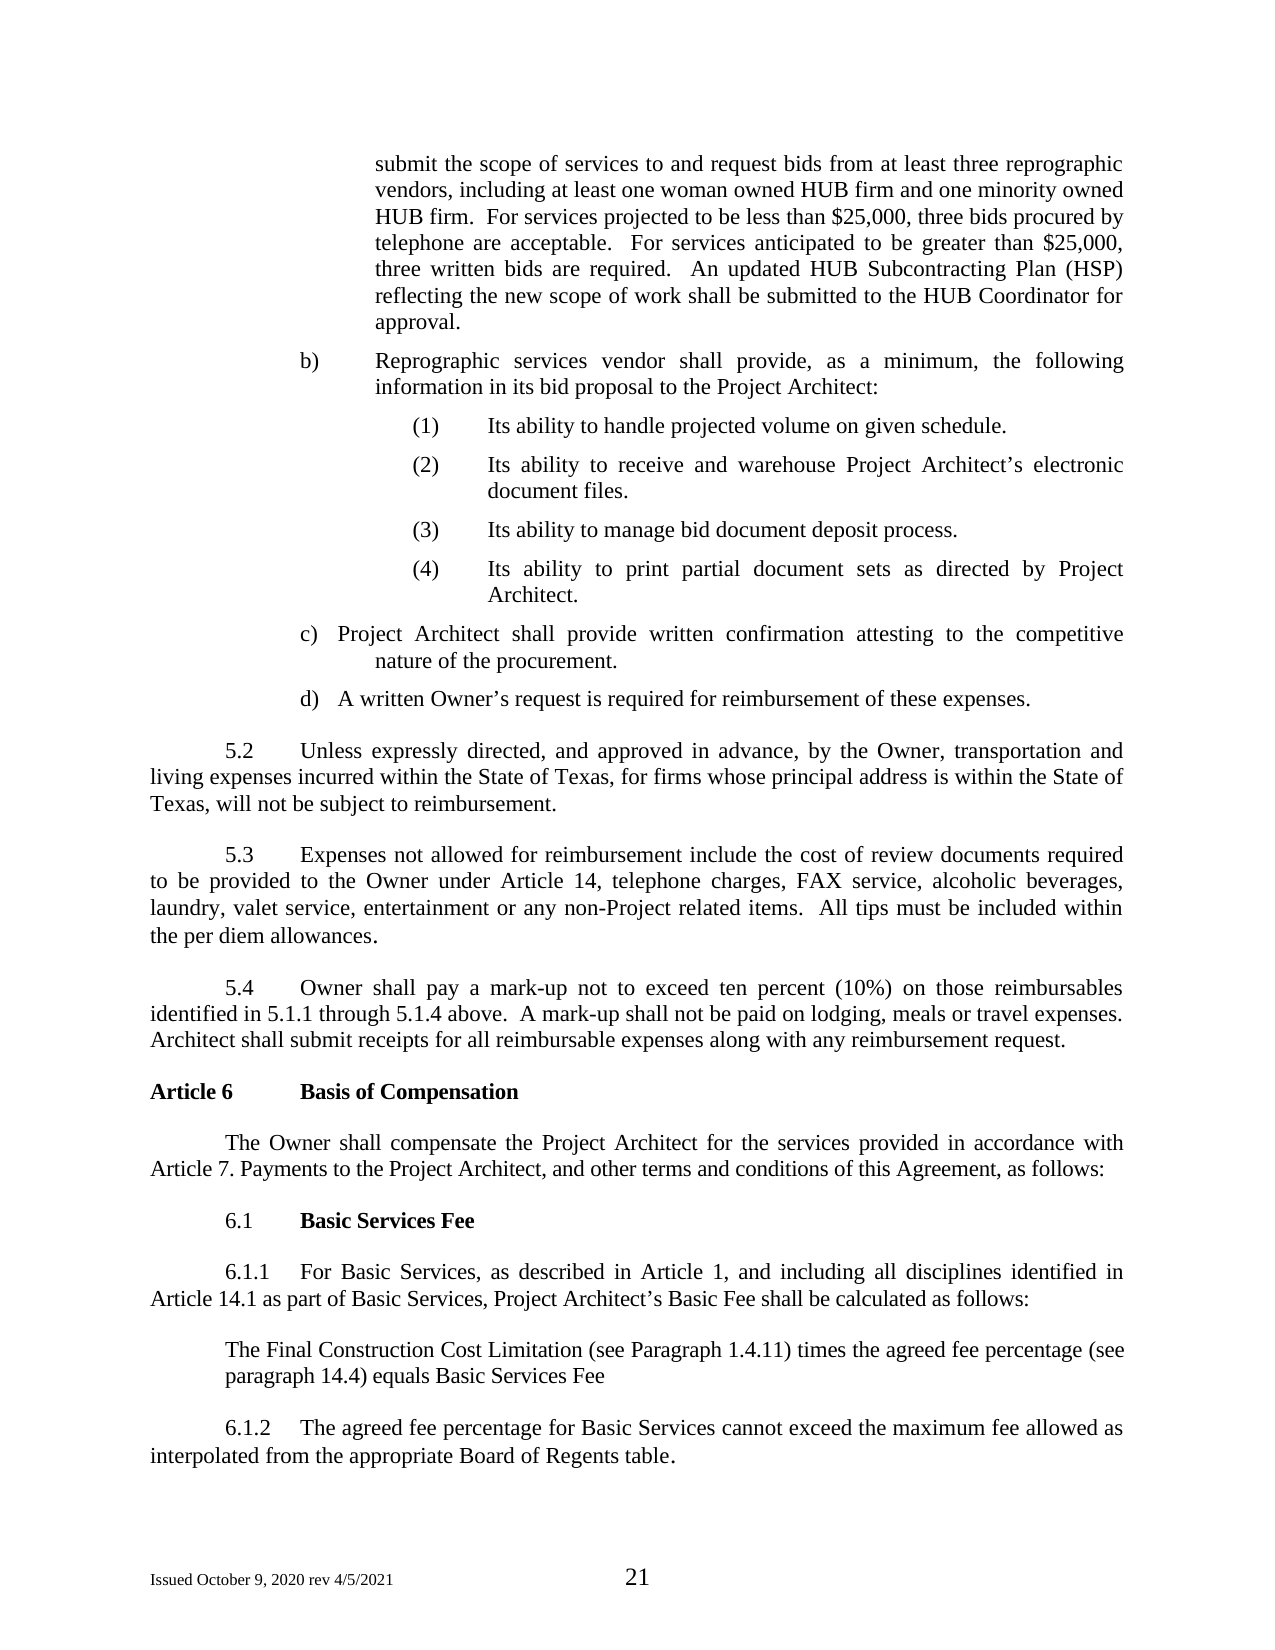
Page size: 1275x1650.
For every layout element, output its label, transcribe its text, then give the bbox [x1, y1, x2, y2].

subtitle (1) Its ability to handle projected volume on given schedule. [337, 412, 1125, 438]
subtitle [300, 150, 1125, 334]
subtitle 5.2 Unless expressly directed, and approved in advance, by the Owner, transportation and living expenses incurred within the State of Texas, for firms whose principal address is within the State of , will not be subject to reimbursement. [150, 737, 1125, 816]
subtitle 6.1 Basic Services Fee [150, 1207, 1125, 1233]
subtitle 6.1.2 The agreed fee percentage for Basic Services cannot exceed the maximum fee allowed as interpolated from the appropriate Board of Regents table. [150, 1414, 1125, 1469]
subtitle 5.3 Expenses not allowed for reimbursement include the cost of review documents required to be provided to the Owner under Article 14, telephone charges, FAX service, alcoholic beverages, laundry, valet service, entertainment or any non-Project related items. All tips must be included within the per diem allowances. [150, 841, 1125, 949]
subtitle b) Reprographic services vendor shall provide, as a minimum, the following information in its bid proposal to the Project Architect: [300, 347, 1125, 400]
subtitle Project Architect shall provide written confirmation attesting to the competitive nature of the procurement. [300, 620, 1125, 673]
subtitle (3) Its ability to manage bid document deposit process. [337, 516, 1125, 543]
subtitle 6.1.1 For Basic Services, as described in Article 1, and including all disciplines identified in Article 14.1 as part of Basic Services, Project Architect’s Basic Fee shall be calculated as follows: [150, 1258, 1125, 1311]
text The Owner shall compensate the Project Architect for the services provided in accordance with Article 7. Payments to the Project Architect, and other terms and conditions of this Agreement, as follows: [150, 1129, 1125, 1182]
subtitle Article 6 Basis of Compensation [150, 1078, 1125, 1104]
subtitle (4) Its ability to print partial document sets as directed by Project Architect. [337, 555, 1125, 608]
subtitle (2) Its ability to receive and warehouse Project Architect’s electronic document files. [337, 451, 1125, 504]
subtitle A written Owner’s request is required for reimbursement of these expenses. [300, 686, 1125, 712]
subtitle The Final Construction Cost Limitation (see Paragraph 1.4.11) times the agreed fee percentage (see paragraph 14.4) equals Basic Services Fee [225, 1336, 1125, 1389]
subtitle 5.4 Owner shall pay a mark-up not to exceed ten percent (10%) on those reimbursables identified in 5.1.1 through 5.1.4 above. A mark-up shall not be paid on lodging, meals or travel expenses. Architect shall submit receipts for all reimbursable expenses along with any reimbursement request. [150, 974, 1125, 1053]
